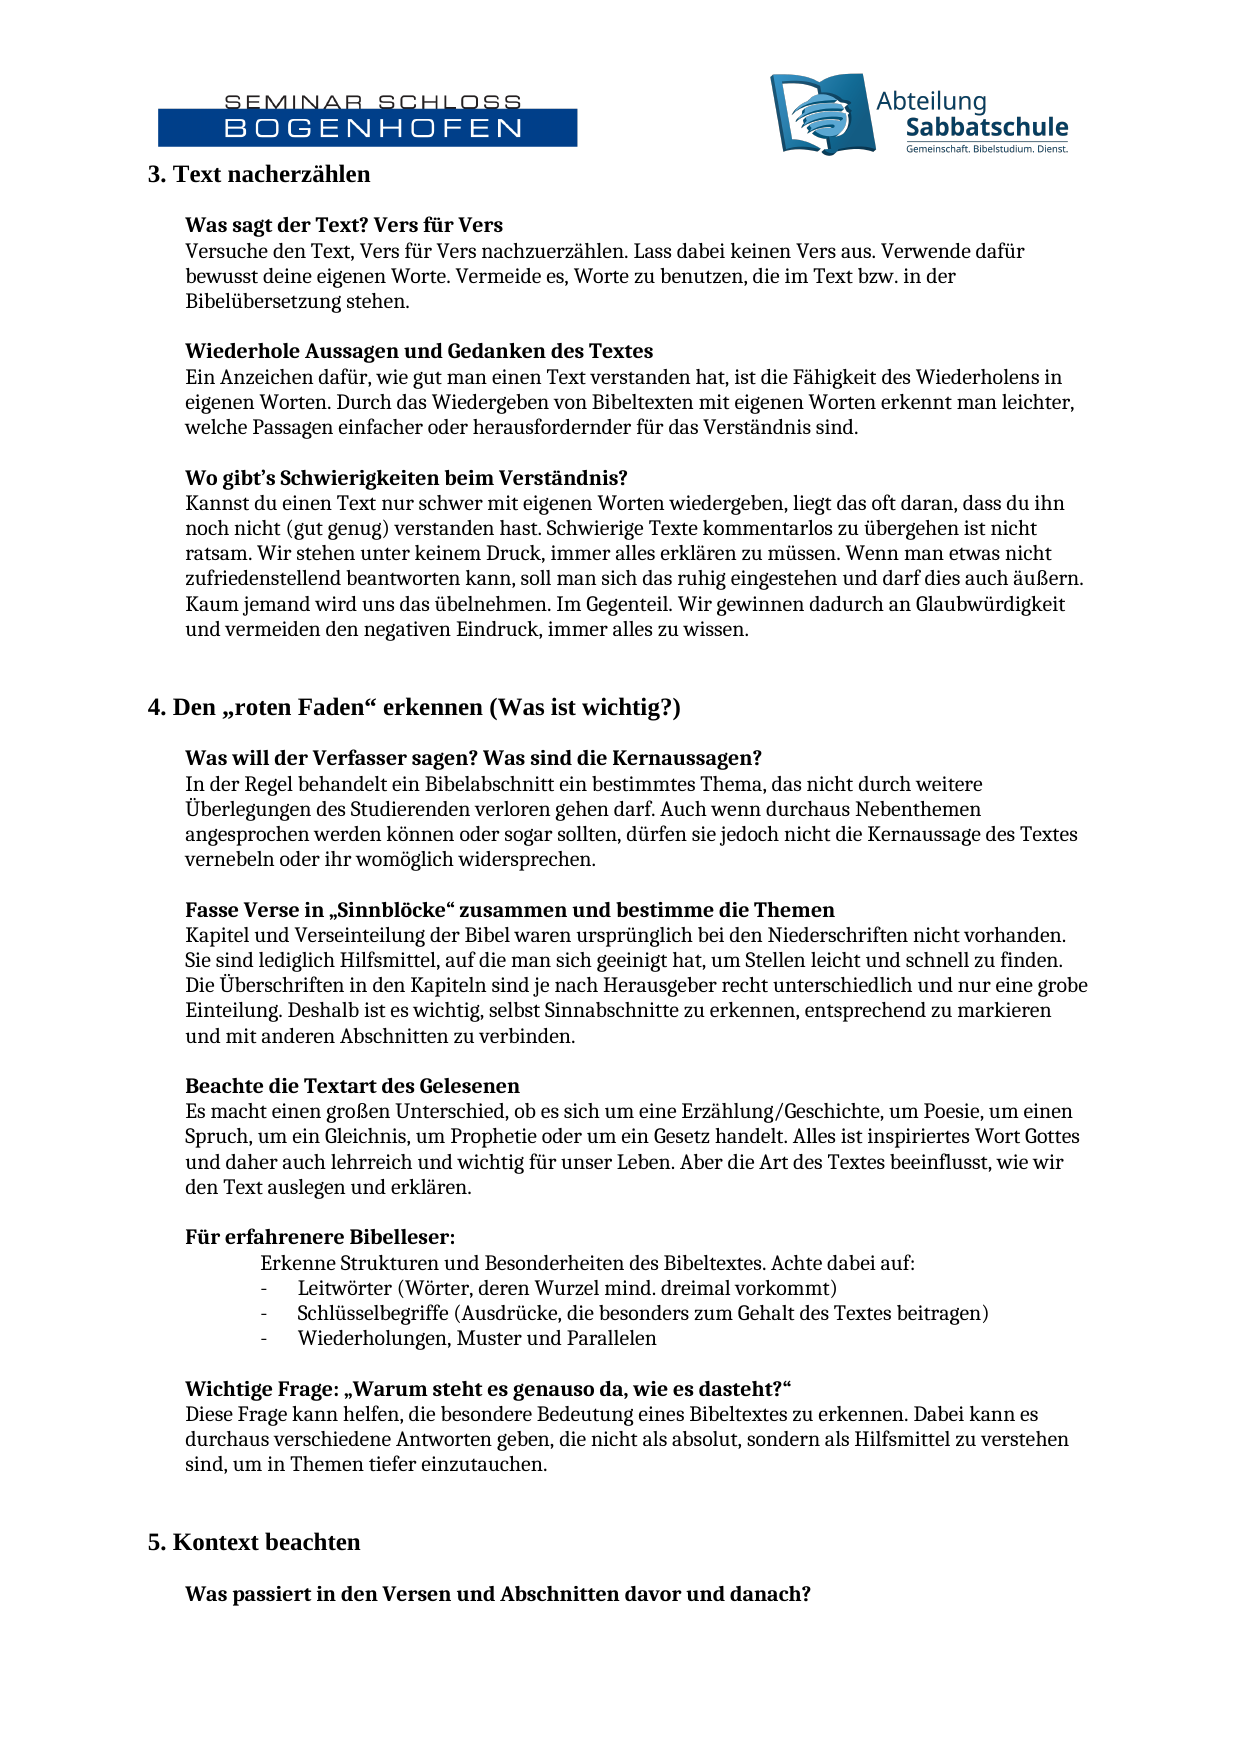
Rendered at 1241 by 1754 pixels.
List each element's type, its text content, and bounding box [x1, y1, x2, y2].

list Leitwörter (Wörter, deren Wurzel mind. dreimal vorkommt) [260, 1275, 1092, 1301]
picture [147, 80, 589, 160]
text Beachte die Textart des Gelesenen [185, 1074, 1092, 1099]
text Wichtige Frage: „Warum steht es genauso da, wie es dasteht?“ [185, 1376, 1092, 1401]
subtitle 3. Text nacherzählen [148, 159, 1092, 188]
subtitle 4. Den „roten Faden“ erkennen (Was ist wichtig?) [148, 692, 1092, 721]
text Was will der Verfasser sagen? Was sind die Kernaussagen? [185, 746, 1092, 771]
text Was passiert in den Versen und Abschnitten davor und danach? [185, 1581, 1092, 1607]
subtitle 5. Kontext beachten [148, 1527, 1092, 1556]
text In der Regel behandelt ein Bibelabschnitt ein bestimmtes Thema, das nicht durch weitere Überlegungen des Studierenden verloren gehen darf. Auch wenn durchaus Nebenthemen angesprochen werden können oder sogar sollten, dürfen sie jedoch nicht die Kernaussage des Textes vernebeln oder ihr womöglich widersprechen. [185, 771, 1092, 872]
text Erkenne Strukturen und Besonderheiten des Bibeltextes. Achte dabei auf: [185, 1250, 1092, 1275]
text Für erfahrenere Bibelleser: [185, 1225, 1092, 1250]
text Was sagt der Text? Vers für Vers [185, 213, 1092, 238]
text Wiederhole Aussagen und Gedanken des Textes [185, 339, 1092, 364]
text Ein Anzeichen dafür, wie gut man einen Text verstanden hat, ist die Fähigkeit des Wiederholens in eigenen Worten. Durch das Wiedergeben von Bibeltexten mit eigenen Worten erkennt man leichter, welche Passagen einfacher oder herausfordernder für das Verständnis sind. [185, 364, 1092, 440]
list Wiederholungen, Muster und Parallelen [260, 1326, 1092, 1351]
text Fasse Verse in „Sinnblöcke“ zusammen und bestimme die Themen [185, 897, 1092, 922]
list Schlüsselbegriffe (Ausdrücke, die besonders zum Gehalt des Textes beitragen) [260, 1301, 1092, 1326]
picture [763, 70, 1078, 160]
text Es macht einen großen Unterschied, ob es sich um eine Erzählung/Geschichte, um Poesie, um einen Spruch, um ein Gleichnis, um Prophetie oder um ein Gesetz handelt. Alles ist inspiriertes Wort Gottes und daher auch lehrreich und wichtig für unser Leben. Aber die Art des Textes beeinflusst, wie wir den Text auslegen und erklären. [185, 1099, 1092, 1200]
text Diese Frage kann helfen, die besondere Bedeutung eines Bibeltextes zu erkennen. Dabei kann es durchaus verschiedene Antworten geben, die nicht als absolut, sondern als Hilfsmittel zu verstehen sind, um in Themen tiefer einzutauchen. [185, 1401, 1092, 1477]
text Kannst du einen Text nur schwer mit eigenen Worten wiedergeben, liegt das oft daran, dass du ihn noch nicht (gut genug) verstanden hast. Schwierige Texte kommentarlos zu übergehen ist nicht ratsam. Wir stehen unter keinem Druck, immer alles erklären zu müssen. Wenn man etwas nicht zufriedenstellend beantworten kann, soll man sich das ruhig eingestehen und darf dies auch äußern. Kaum jemand wird uns das übelnehmen. Im Gegenteil. Wir gewinnen dadurch an Glaubwürdigkeit und vermeiden den negativen Eindruck, immer alles zu wissen. [185, 490, 1092, 642]
text Kapitel und Verseinteilung der Bibel waren ursprünglich bei den Niederschriften nicht vorhanden. Sie sind lediglich Hilfsmittel, auf die man sich geeinigt hat, um Stellen leicht und schnell zu finden. Die Überschriften in den Kapiteln sind je nach Herausgeber recht unterschiedlich und nur eine grobe Einteilung. Deshalb ist es wichtig, selbst Sinnabschnitte zu erkennen, entsprechend zu markieren und mit anderen Abschnitten zu verbinden. [185, 922, 1092, 1048]
text Versuche den Text, Vers für Vers nachzuerzählen. Lass dabei keinen Vers aus. Verwende dafür bewusst deine eigenen Worte. Vermeide es, Worte zu benutzen, die im Text bzw. in der Bibelübersetzung stehen. [185, 238, 1092, 314]
text Wo gibt’s Schwierigkeiten beim Verständnis? [185, 465, 1092, 490]
